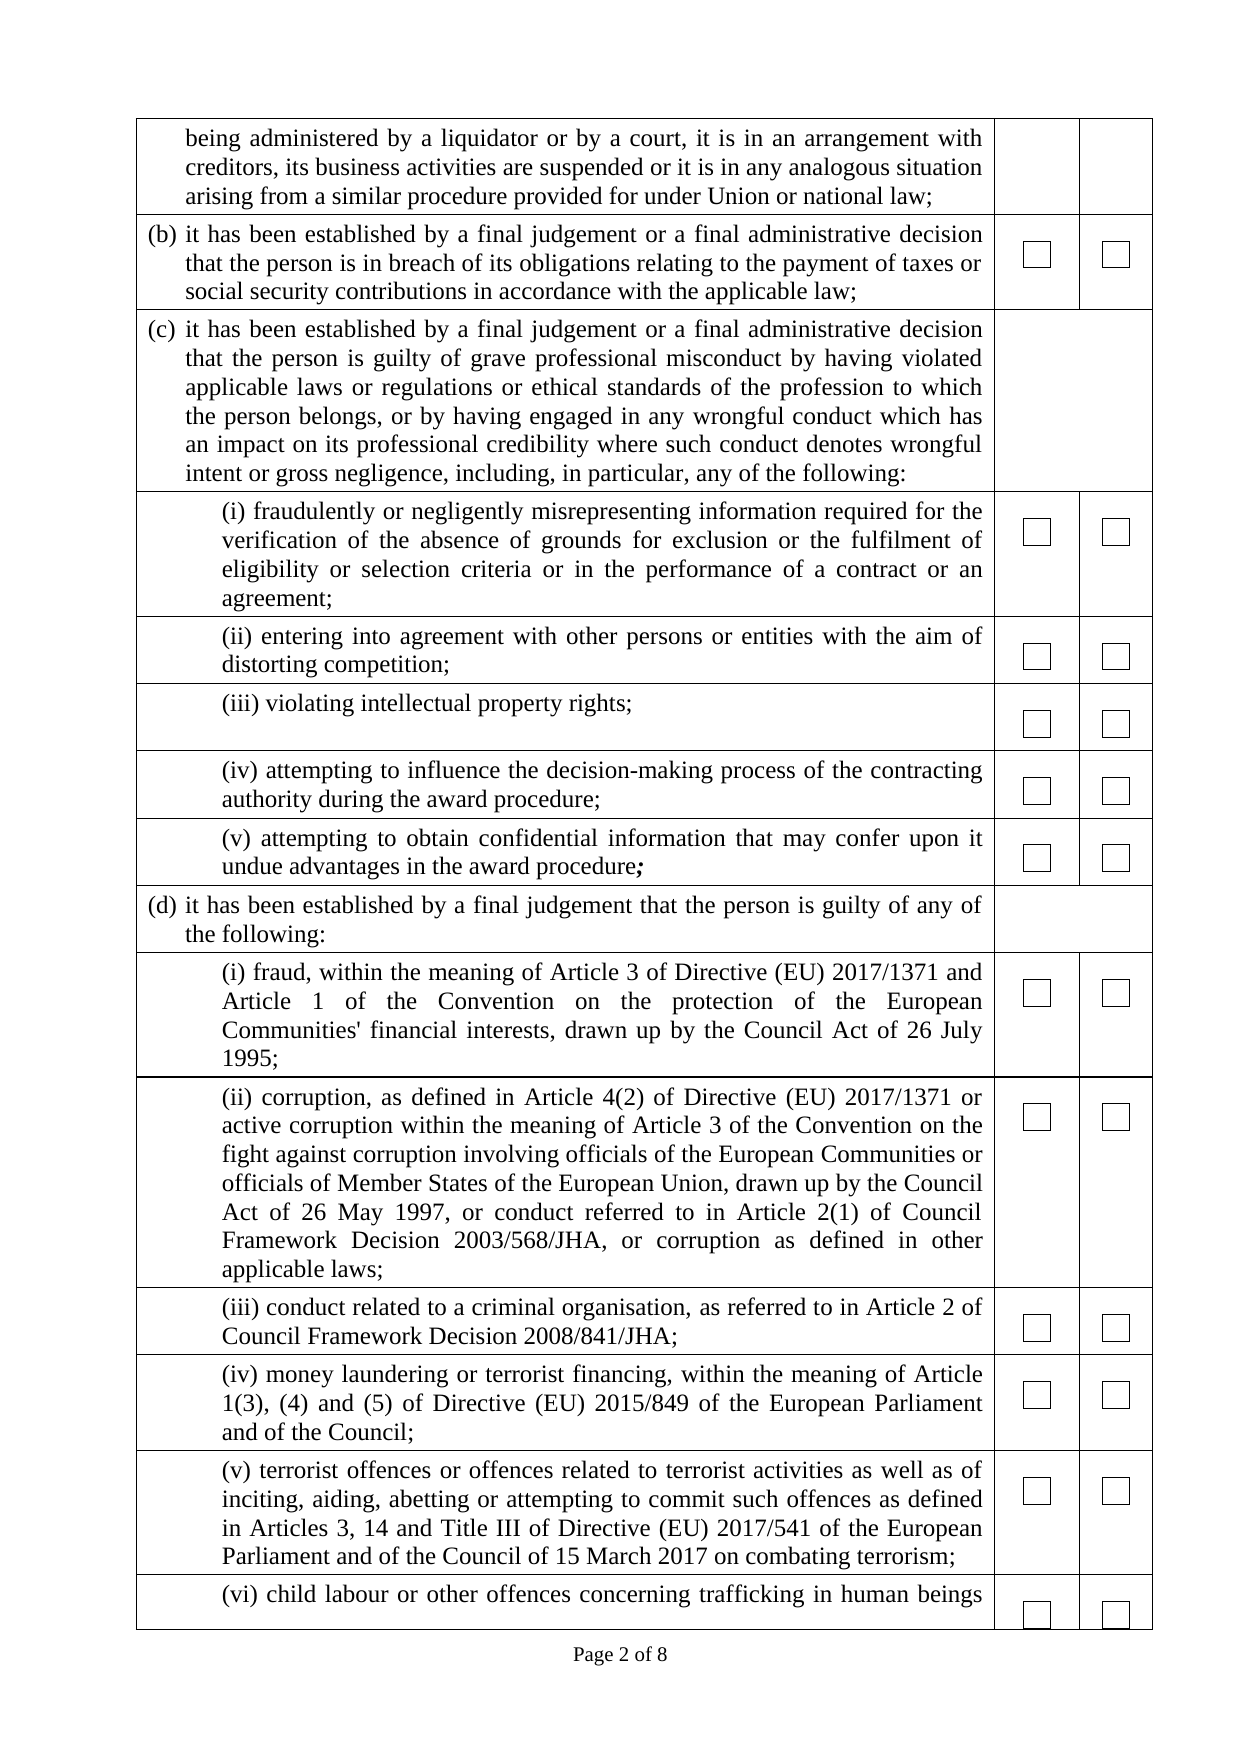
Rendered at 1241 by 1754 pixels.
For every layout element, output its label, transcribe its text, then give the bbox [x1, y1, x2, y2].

table_cell it has been established by a final judgement or a final administrative decision that the person is in breach of its obligations relating to the payment of taxes or social security contributions in accordance with the applicable law; [137, 215, 994, 309]
table_cell [1080, 751, 1152, 817]
table_cell [1080, 1451, 1152, 1574]
table_cell [995, 215, 1079, 309]
table_cell [995, 1355, 1079, 1450]
table_cell (iv) money laundering or terrorist financing, within the meaning of Article 1(3), (4) and (5) of Directive (EU) 2015/849 of the European Parliament and of the Council; [137, 1355, 994, 1450]
table_cell [1080, 215, 1152, 309]
table_cell [995, 1575, 1079, 1629]
table_cell [1080, 953, 1152, 1076]
table_cell [995, 1078, 1079, 1287]
table_cell [995, 310, 1152, 491]
table_cell [1080, 819, 1152, 885]
table_cell [1080, 119, 1152, 214]
table_cell [1080, 492, 1152, 616]
table_cell [1080, 684, 1152, 750]
table_cell [995, 617, 1079, 683]
table_cell (ii) corruption, as defined in Article 4(2) of Directive (EU) 2017/1371 or active corruption within the meaning of Article 3 of the Convention on the fight against corruption involving officials of the European Communities or officials of Member States of the European Union, drawn up by the Council Act of 26 May 1997, or conduct referred to in Article 2(1) of Council Framework Decision 2003/568/JHA, or corruption as defined in other applicable laws; [137, 1078, 994, 1287]
table_cell (ii) entering into agreement with other persons or entities with the aim of distorting competition; [137, 617, 994, 683]
table_cell (iv) attempting to influence the decision-making process of the contracting authority during the award procedure; [137, 751, 994, 817]
table_cell [1080, 1288, 1152, 1354]
table_cell it has been established by a final judgement that the person is guilty of any of the following: [137, 886, 994, 952]
table_cell [995, 751, 1079, 817]
table_cell it has been established by a final judgement or a final administrative decision that the person is guilty of grave professional misconduct by having violated applicable laws or regulations or ethical standards of the profession to which the person belongs, or by having engaged in any wrongful conduct which has an impact on its professional credibility where such conduct denotes wrongful intent or gross negligence, including, in particular, any of the following: [137, 310, 994, 491]
table_cell [995, 492, 1079, 616]
table_cell [995, 1288, 1079, 1354]
table_cell [1080, 617, 1152, 683]
table_cell [995, 953, 1079, 1076]
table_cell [137, 119, 994, 214]
table_cell [995, 1451, 1079, 1574]
table_cell [995, 684, 1079, 750]
table_cell [995, 819, 1079, 885]
table_cell [995, 886, 1152, 952]
table_cell [1080, 1355, 1152, 1450]
table_cell [1080, 1078, 1152, 1287]
table_cell (i) fraud, within the meaning of Article 3 of Directive (EU) 2017/1371 and Article 1 of the Convention on the protection of the European Communities' financial interests, drawn up by the Council Act of 26 July 1995; [137, 953, 994, 1076]
table_cell (iii) conduct related to a criminal organisation, as referred to in Article 2 of Council Framework Decision 2008/841/JHA; [137, 1288, 994, 1354]
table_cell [137, 1575, 994, 1629]
table_cell [1080, 1575, 1152, 1629]
table_cell (i) fraudulently or negligently misrepresenting information required for the verification of the absence of grounds for exclusion or the fulfilment of eligibility or selection criteria or in the performance of a contract or an agreement; [137, 492, 994, 616]
table_cell [995, 119, 1079, 214]
table_cell (iii) violating intellectual property rights; [137, 684, 994, 750]
table_cell (v) terrorist offences or offences related to terrorist activities as well as of inciting, aiding, abetting or attempting to commit such offences as defined in Articles 3, 14 and Title III of Directive (EU) 2017/541 of the European Parliament and of the Council of 15 March 2017 on combating terrorism; [137, 1451, 994, 1574]
table_cell (v) attempting to obtain confidential information that may confer upon it undue advantages in the award procedure; [137, 819, 994, 885]
